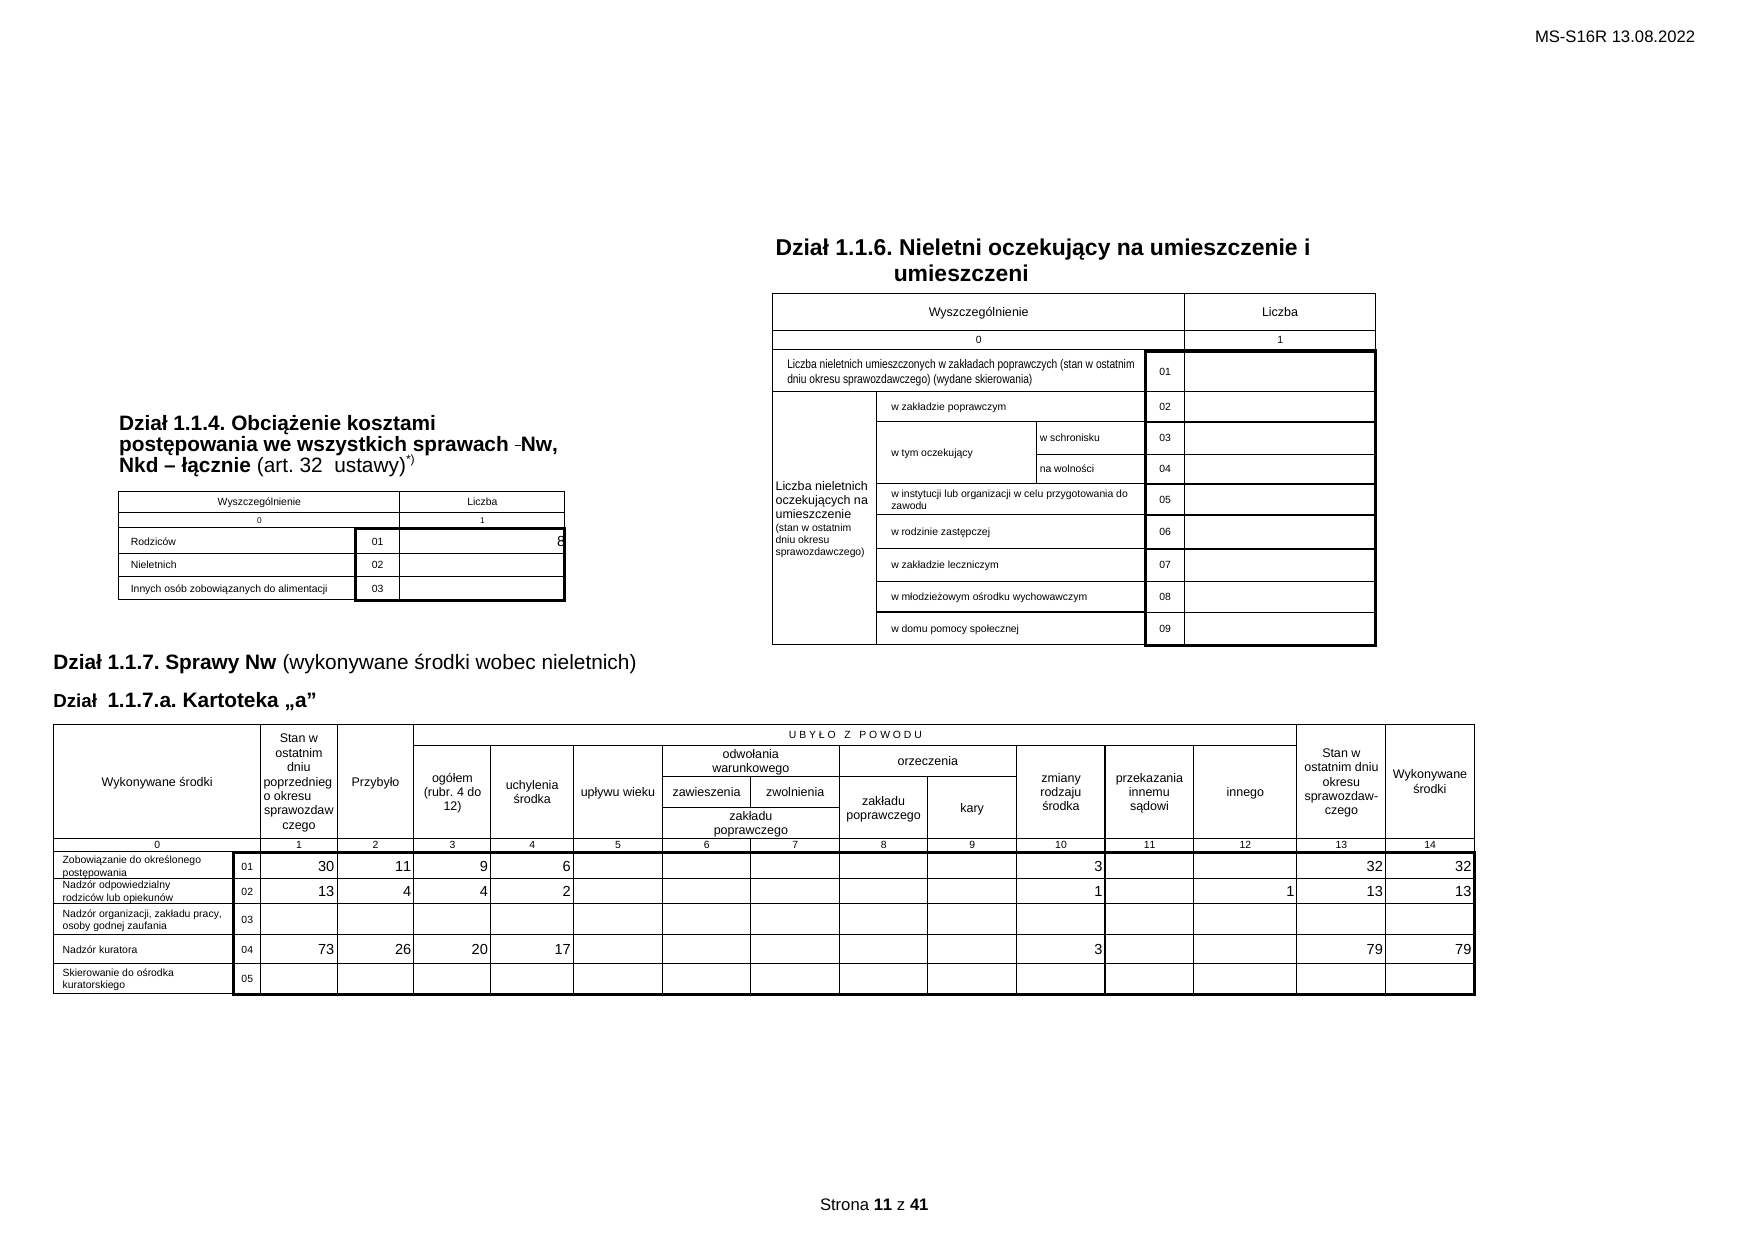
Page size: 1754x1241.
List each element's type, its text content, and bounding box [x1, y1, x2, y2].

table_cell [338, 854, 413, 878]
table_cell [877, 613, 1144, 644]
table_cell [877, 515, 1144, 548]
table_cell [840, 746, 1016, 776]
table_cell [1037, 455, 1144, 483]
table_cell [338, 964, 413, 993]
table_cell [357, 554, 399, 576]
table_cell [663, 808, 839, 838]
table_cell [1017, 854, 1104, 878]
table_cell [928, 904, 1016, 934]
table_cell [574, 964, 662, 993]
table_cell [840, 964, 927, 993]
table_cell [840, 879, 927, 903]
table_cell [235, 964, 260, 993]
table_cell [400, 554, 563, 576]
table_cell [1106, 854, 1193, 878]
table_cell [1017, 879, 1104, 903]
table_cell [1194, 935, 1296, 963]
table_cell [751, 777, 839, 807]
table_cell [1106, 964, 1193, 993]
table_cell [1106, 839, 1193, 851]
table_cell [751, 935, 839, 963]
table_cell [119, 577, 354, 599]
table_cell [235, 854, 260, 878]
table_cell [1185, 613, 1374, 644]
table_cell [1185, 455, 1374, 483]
text Dział 1.1.7. Sprawy Nw (wykonywane środki wobec nieletnich) [53, 649, 1695, 673]
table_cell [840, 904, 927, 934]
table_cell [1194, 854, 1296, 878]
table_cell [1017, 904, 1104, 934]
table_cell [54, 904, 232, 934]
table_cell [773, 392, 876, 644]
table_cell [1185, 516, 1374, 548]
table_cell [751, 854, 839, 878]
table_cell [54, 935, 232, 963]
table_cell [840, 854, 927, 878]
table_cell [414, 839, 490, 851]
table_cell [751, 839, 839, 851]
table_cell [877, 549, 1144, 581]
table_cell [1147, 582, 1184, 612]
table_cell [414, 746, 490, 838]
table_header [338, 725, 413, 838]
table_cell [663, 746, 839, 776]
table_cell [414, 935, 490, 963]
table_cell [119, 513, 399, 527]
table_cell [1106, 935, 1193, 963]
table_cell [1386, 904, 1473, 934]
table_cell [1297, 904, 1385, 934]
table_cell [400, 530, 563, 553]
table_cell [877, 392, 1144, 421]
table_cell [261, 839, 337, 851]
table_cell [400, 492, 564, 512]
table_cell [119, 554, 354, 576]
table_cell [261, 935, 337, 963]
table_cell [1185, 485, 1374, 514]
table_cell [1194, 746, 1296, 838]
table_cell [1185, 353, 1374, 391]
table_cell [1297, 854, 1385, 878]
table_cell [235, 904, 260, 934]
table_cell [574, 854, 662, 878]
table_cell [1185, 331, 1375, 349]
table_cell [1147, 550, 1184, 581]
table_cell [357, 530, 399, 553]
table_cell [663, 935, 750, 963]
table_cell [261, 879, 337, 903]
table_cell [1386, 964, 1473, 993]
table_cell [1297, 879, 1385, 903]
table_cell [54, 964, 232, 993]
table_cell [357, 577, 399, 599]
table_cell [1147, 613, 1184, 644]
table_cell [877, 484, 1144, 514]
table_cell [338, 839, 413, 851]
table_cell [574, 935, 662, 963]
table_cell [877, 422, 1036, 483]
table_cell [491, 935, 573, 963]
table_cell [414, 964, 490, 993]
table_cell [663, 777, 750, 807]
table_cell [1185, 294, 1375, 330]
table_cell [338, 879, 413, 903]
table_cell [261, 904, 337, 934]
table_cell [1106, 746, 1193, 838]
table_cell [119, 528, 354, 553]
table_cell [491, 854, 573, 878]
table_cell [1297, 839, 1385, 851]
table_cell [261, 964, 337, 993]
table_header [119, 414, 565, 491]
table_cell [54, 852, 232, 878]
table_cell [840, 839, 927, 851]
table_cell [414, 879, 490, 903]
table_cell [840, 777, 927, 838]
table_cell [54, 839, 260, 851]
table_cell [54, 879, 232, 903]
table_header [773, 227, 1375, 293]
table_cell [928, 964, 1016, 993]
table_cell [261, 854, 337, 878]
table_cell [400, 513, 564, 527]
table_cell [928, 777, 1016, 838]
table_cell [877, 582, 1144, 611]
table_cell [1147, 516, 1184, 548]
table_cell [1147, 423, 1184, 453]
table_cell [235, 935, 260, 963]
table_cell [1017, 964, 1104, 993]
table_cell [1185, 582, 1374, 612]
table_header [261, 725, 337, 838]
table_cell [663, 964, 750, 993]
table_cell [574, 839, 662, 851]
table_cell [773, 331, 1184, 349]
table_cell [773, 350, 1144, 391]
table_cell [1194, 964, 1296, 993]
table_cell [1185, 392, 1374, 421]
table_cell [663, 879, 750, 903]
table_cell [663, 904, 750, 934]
text Dział 1.1.7.a. Kartoteka „a” [53, 688, 1695, 712]
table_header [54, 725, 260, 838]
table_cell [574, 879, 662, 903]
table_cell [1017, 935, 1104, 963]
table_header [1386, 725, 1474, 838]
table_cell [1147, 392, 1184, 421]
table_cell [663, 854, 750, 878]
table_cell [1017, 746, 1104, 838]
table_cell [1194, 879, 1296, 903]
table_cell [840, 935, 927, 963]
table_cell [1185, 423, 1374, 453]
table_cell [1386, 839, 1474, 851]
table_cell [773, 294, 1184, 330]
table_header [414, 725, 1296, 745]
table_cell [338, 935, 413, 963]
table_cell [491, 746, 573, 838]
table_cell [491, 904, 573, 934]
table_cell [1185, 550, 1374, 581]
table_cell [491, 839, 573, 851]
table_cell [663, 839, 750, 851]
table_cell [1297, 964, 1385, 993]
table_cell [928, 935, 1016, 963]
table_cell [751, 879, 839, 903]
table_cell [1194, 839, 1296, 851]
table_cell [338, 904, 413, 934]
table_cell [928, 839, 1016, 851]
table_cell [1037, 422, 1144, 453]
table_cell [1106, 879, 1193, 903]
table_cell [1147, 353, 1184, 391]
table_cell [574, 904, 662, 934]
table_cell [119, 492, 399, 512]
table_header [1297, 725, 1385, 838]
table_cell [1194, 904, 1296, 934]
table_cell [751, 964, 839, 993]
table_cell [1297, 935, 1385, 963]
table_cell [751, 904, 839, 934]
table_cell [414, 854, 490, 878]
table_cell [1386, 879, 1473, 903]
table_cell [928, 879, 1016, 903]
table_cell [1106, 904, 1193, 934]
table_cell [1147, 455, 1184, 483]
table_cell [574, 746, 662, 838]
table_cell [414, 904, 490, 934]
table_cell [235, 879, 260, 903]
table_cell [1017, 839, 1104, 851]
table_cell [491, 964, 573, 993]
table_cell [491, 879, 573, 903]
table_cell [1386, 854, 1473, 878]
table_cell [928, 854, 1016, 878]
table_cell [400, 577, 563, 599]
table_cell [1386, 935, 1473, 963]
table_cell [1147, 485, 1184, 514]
